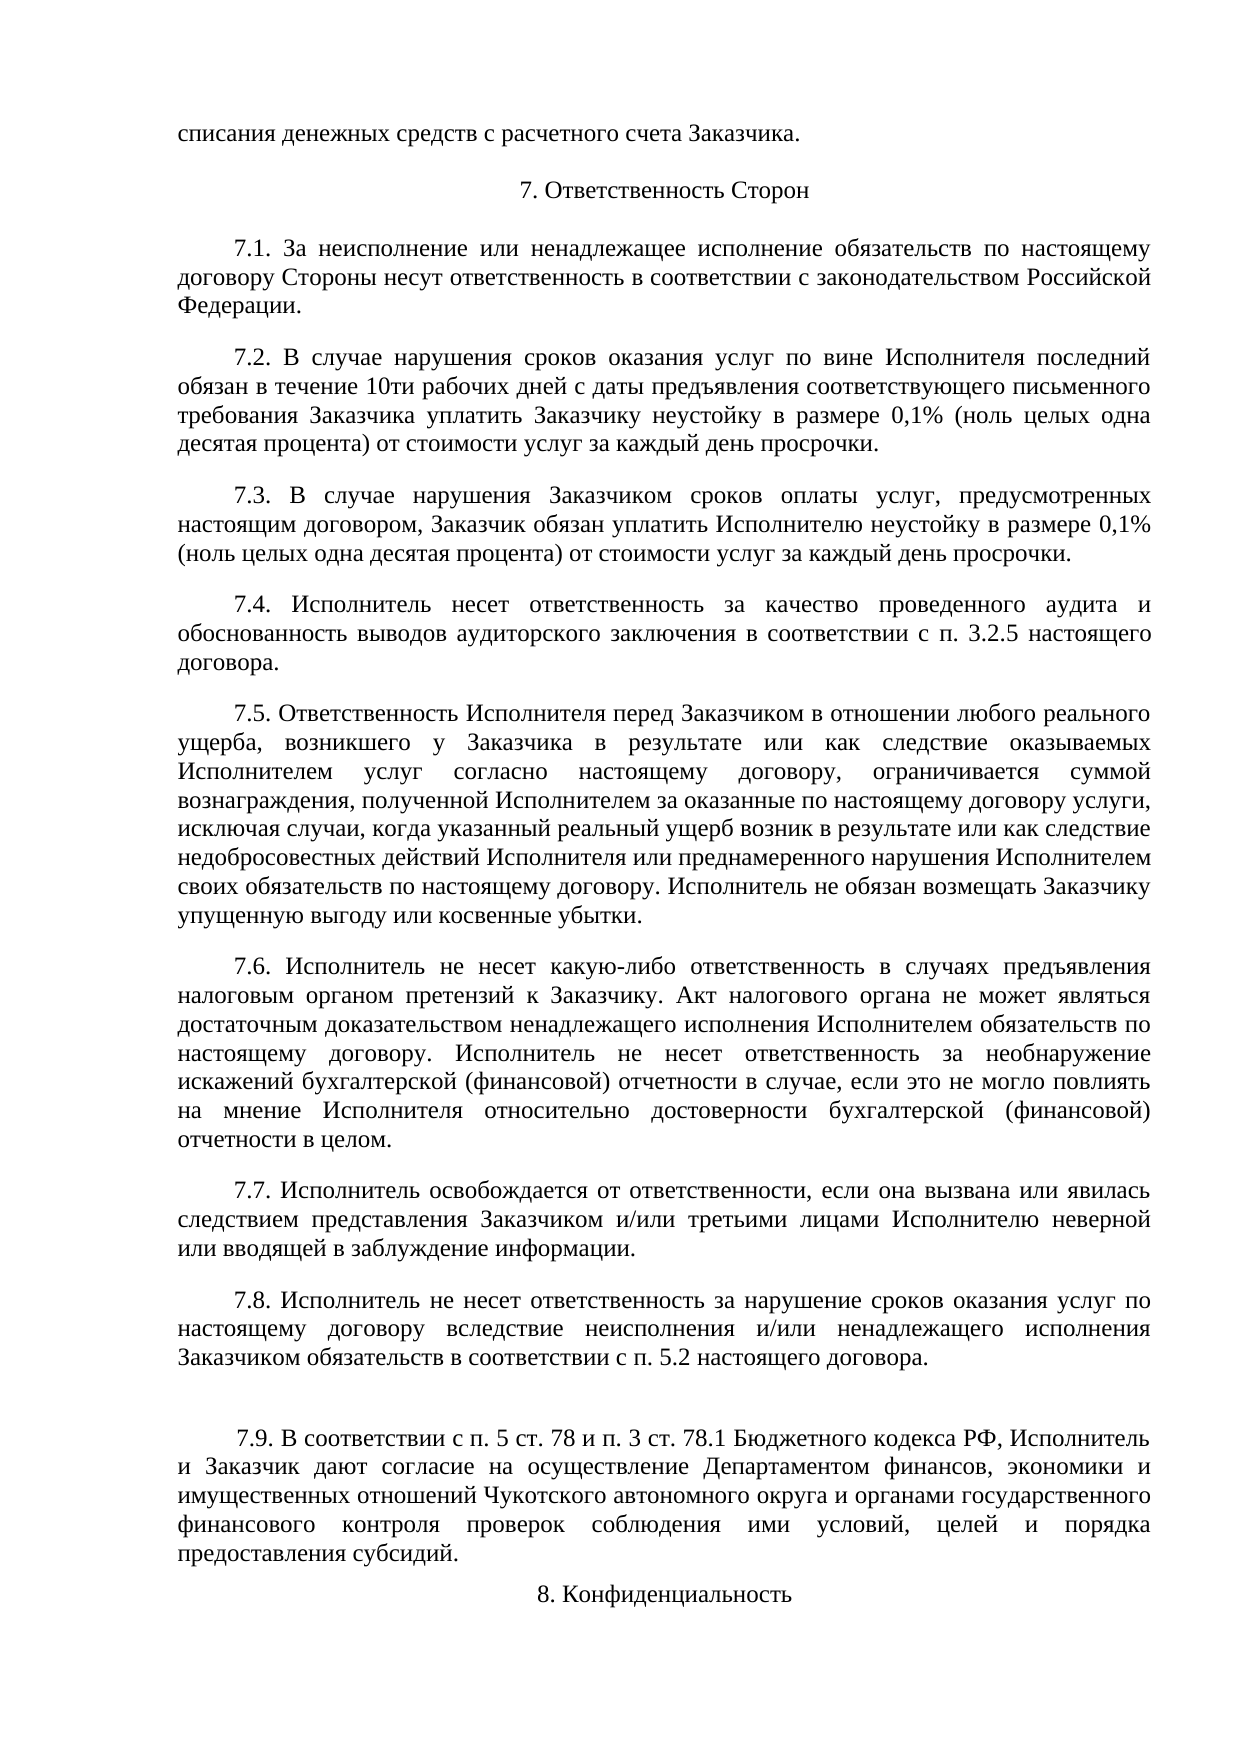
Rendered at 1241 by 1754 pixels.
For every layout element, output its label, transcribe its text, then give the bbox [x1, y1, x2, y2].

text 8. Конфиденциальность [177, 1579, 1152, 1608]
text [177, 118, 1152, 147]
text 7.3. В случае нарушения Заказчиком сроков оплаты услуг, предусмотренных настоящим договором, Заказчик обязан уплатить Исполнителю неустойку в размере 0,1% (ноль целых одна десятая процента) от стоимости услуг за каждый день просрочки. [177, 480, 1152, 566]
text 7.2. В случае нарушения сроков оказания услуг по вине Исполнителя последний обязан в течение 10ти рабочих дней с даты предъявления соответствующего письменного требования Заказчика уплатить Заказчику неустойку в размере 0,1% (ноль целых одна десятая процента) от стоимости услуг за каждый день просрочки. [177, 342, 1152, 457]
text 7. Ответственность Сторон [177, 176, 1152, 204]
text 7.7. Исполнитель освобождается от ответственности, если она вызвана или явилась следствием представления Заказчиком и/или третьими лицами Исполнителю неверной или вводящей в заблуждение информации. [177, 1176, 1152, 1262]
text 7.8. Исполнитель не несет ответственность за нарушение сроков оказания услуг по настоящему договору вследствие неисполнения и/или ненадлежащего исполнения Заказчиком обязательств в соответствии с п. 5.2 настоящего договора. [177, 1285, 1152, 1371]
text 7.4. Исполнитель несет ответственность за качество проведенного аудита и обоснованность выводов аудиторского заключения в соответствии с п. 3.2.5 настоящего договора. [177, 589, 1152, 676]
list 7.9. В соответствии с п. 5 ст. 78 и п. 3 ст. 78.1 Бюджетного кодекса РФ, Исполнитель и Заказчик дают согласие на осуществление Департаментом финансов, экономики и имущественных отношений Чукотского автономного округа и органами государственного финансового контроля проверок соблюдения ими условий, целей и порядка предоставления субсидий. [177, 1423, 1152, 1566]
text 7.6. Исполнитель не несет какую-либо ответственность в случаях предъявления налоговым органом претензий к Заказчику. Акт налогового органа не может являться достаточным доказательством ненадлежащего исполнения Исполнителем обязательств по настоящему договору. Исполнитель не несет ответственность за необнаружение искажений бухгалтерской (финансовой) отчетности в случае, если это не могло повлиять на мнение Исполнителя относительно достоверности бухгалтерской (финансовой) отчетности в целом. [177, 951, 1152, 1153]
text 7.5. Ответственность Исполнителя перед Заказчиком в отношении любого реального ущерба, возникшего у Заказчика в результате или как следствие оказываемых Исполнителем услуг согласно настоящему договору, ограничивается суммой вознаграждения, полученной Исполнителем за оказанные по настоящему договору услуги, исключая случаи, когда указанный реальный ущерб возник в результате или как следствие недобросовестных действий Исполнителя или преднамеренного нарушения Исполнителем своих обязательств по настоящему договору. Исполнитель не обязан возмещать Заказчику упущенную выгоду или косвенные убытки. [177, 698, 1152, 928]
text 7.1. За неисполнение или ненадлежащее исполнение обязательств по настоящему договору Стороны несут ответственность в соответствии с законодательством Российской Федерации. [177, 233, 1152, 319]
